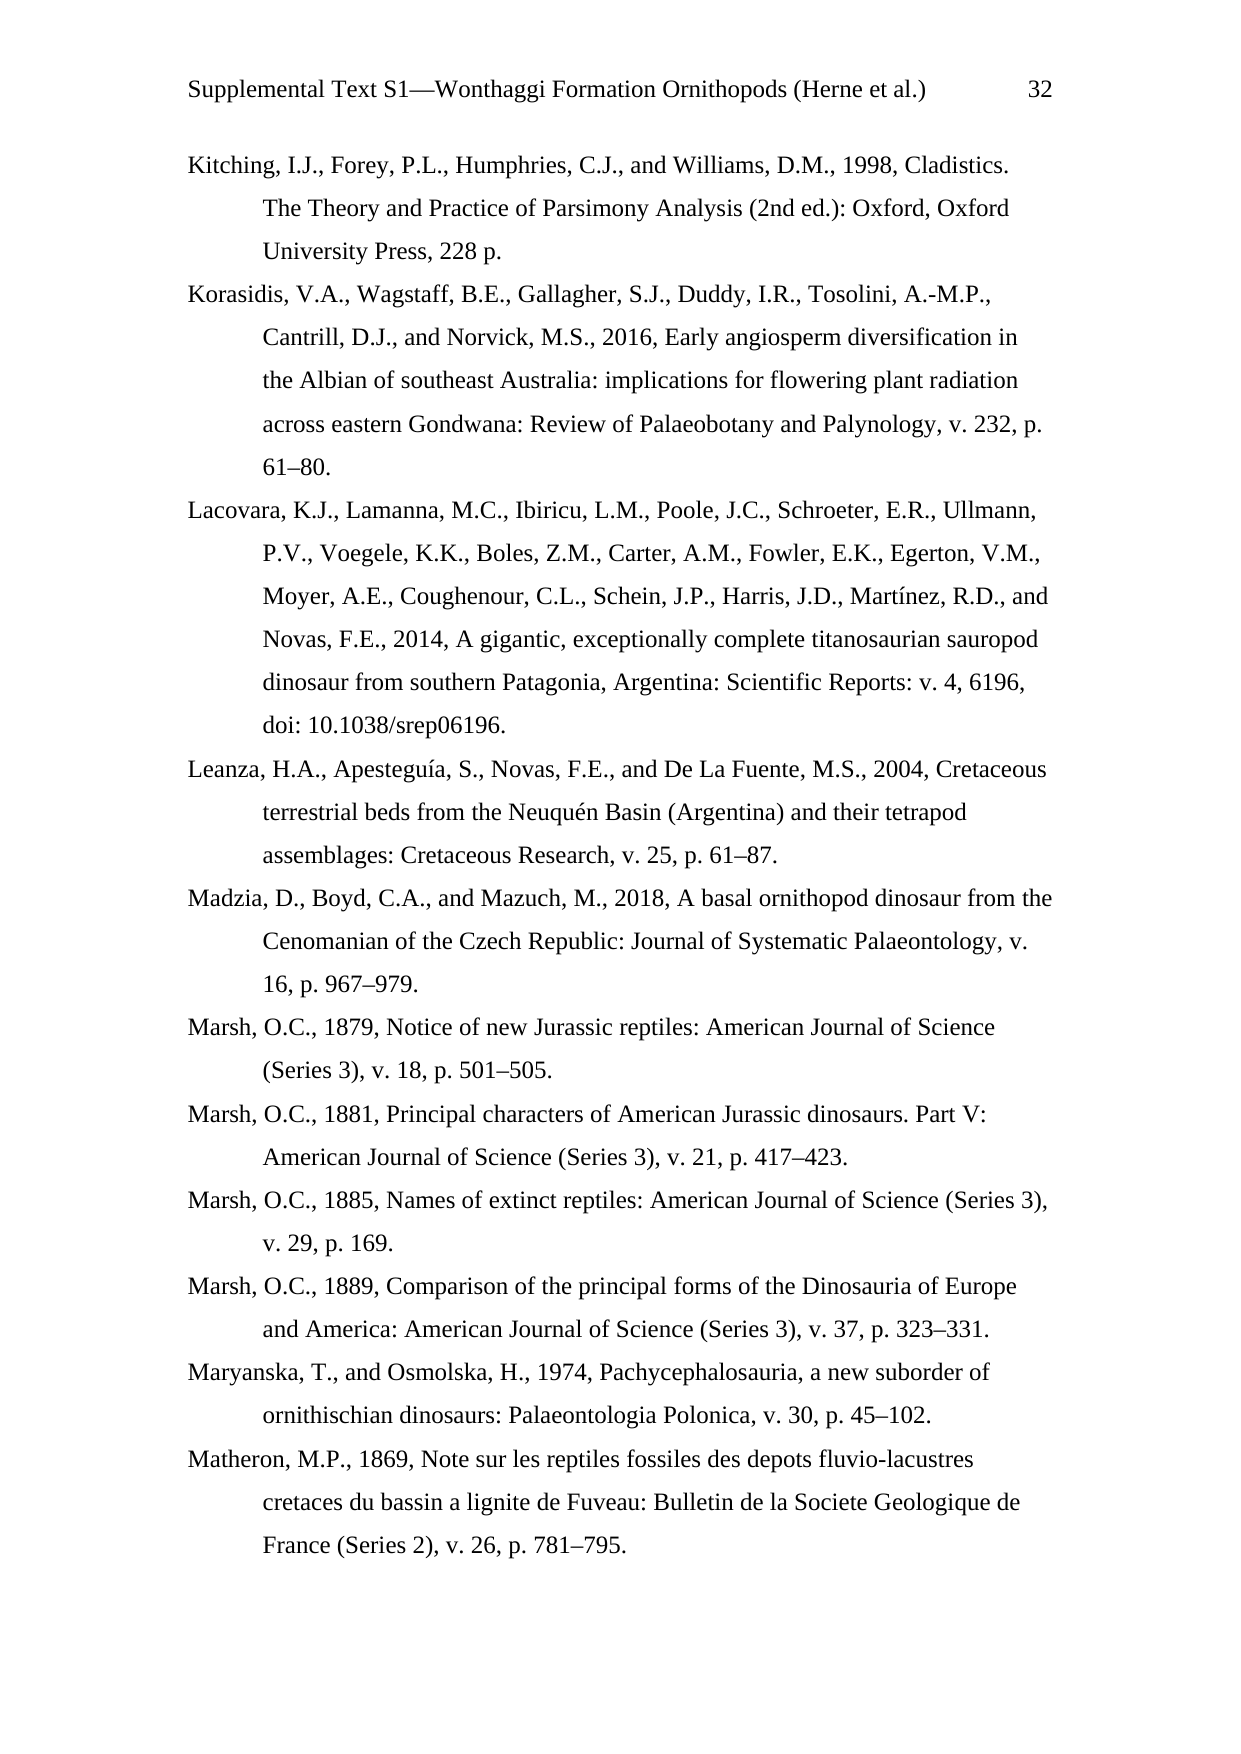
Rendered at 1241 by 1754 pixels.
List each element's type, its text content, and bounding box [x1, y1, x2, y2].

text Kitching, I.J., Forey, P.L., Humphries, C.J., and Williams, D.M., 1998, Cladistics. The Theory and Practice of Parsimony Analysis (2nd ed.): Oxford, Oxford University Press, 228 p. [187, 150, 1053, 265]
text Marsh, O.C., 1881, Principal characters of American Jurassic dinosaurs. Part V: American Journal of Science (Series 3), v. 21, p. 417–423. [187, 1099, 1053, 1171]
text Madzia, D., Boyd, C.A., and Mazuch, M., 2018, A basal ornithopod dinosaur from the Cenomanian of the Czech Republic: Journal of Systematic Palaeontology, v. 16, p. 967–979. [187, 883, 1053, 998]
text Marsh, O.C., 1889, Comparison of the principal forms of the Dinosauria of Europe and America: American Journal of Science (Series 3), v. 37, p. 323–331. [187, 1271, 1053, 1343]
text Lacovara, K.J., Lamanna, M.C., Ibiricu, L.M., Poole, J.C., Schroeter, E.R., Ullmann, P.V., Voegele, K.K., Boles, Z.M., Carter, A.M., Fowler, E.K., Egerton, V.M., Moyer, A.E., Coughenour, C.L., Schein, J.P., Harris, J.D., Martínez, R.D., and Novas, F.E., 2014, A gigantic, exceptionally complete titanosaurian sauropod dinosaur from southern Patagonia, Argentina: Scientific Reports: v. 4, 6196, doi: 10.1038/srep06196. [187, 495, 1053, 739]
text Marsh, O.C., 1879, Notice of new Jurassic reptiles: American Journal of Science (Series 3), v. 18, p. 501–505. [187, 1012, 1053, 1084]
text Korasidis, V.A., Wagstaff, B.E., Gallagher, S.J., Duddy, I.R., Tosolini, A.-M.P., Cantrill, D.J., and Norvick, M.S., 2016, Early angiosperm diversification in the Albian of southeast Australia: implications for flowering plant radiation across eastern Gondwana: Review of Palaeobotany and Palynology, v. 232, p. 61–80. [187, 279, 1053, 481]
text Leanza, H.A., Apesteguía, S., Novas, F.E., and De La Fuente, M.S., 2004, Cretaceous terrestrial beds from the Neuquén Basin (Argentina) and their tetrapod assemblages: Cretaceous Research, v. 25, p. 61–87. [187, 754, 1053, 869]
text Matheron, M.P., 1869, Note sur les reptiles fossiles des depots fluvio-lacustres cretaces du bassin a lignite de Fuveau: Bulletin de la Societe Geologique de France (Series 2), v. 26, p. 781–795. [187, 1444, 1053, 1559]
text Maryanska, T., and Osmolska, H., 1974, Pachycephalosauria, a new suborder of ornithischian dinosaurs: Palaeontologia Polonica, v. 30, p. 45–102. [187, 1357, 1053, 1429]
text Marsh, O.C., 1885, Names of extinct reptiles: American Journal of Science (Series 3), v. 29, p. 169. [187, 1185, 1053, 1257]
